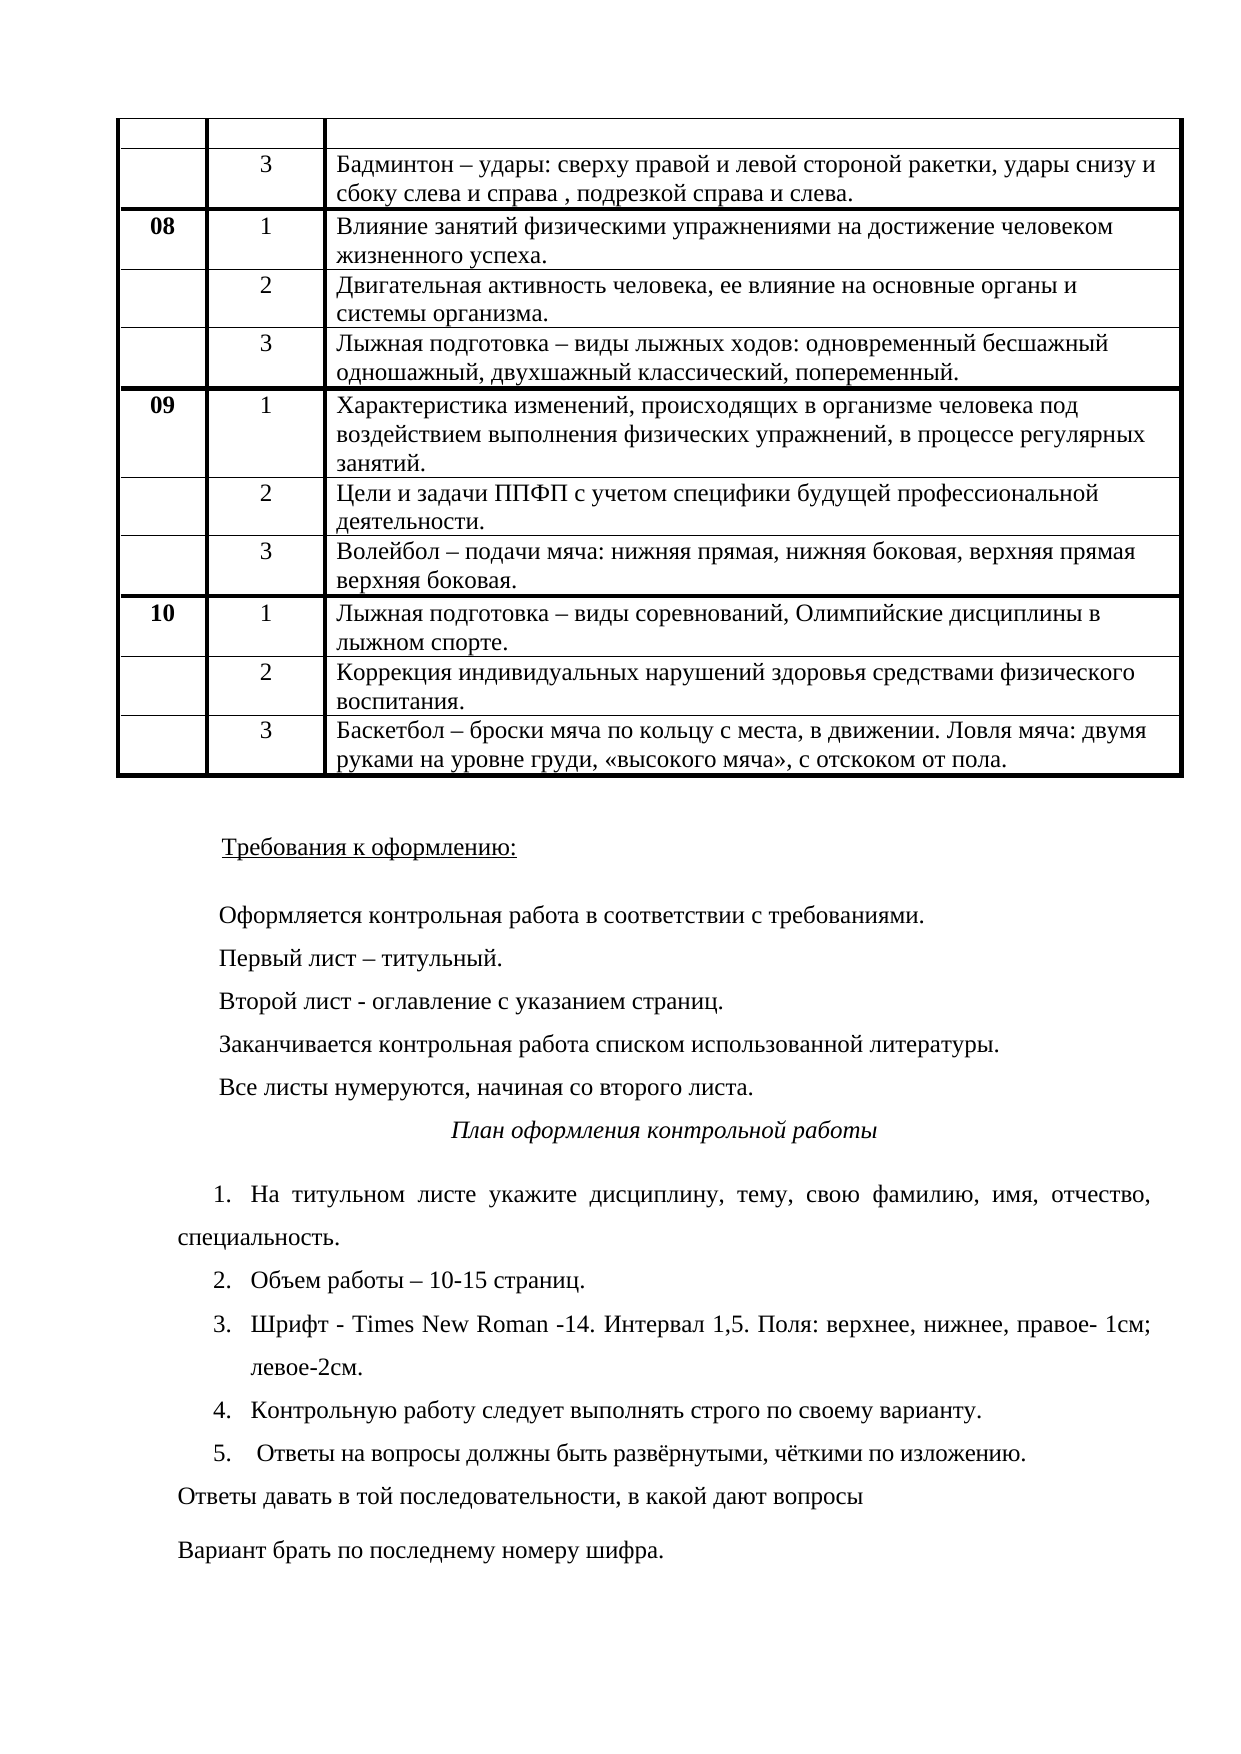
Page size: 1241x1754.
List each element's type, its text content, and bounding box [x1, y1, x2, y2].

table_cell Цели и задачи ППФП с учетом специфики будущей профессиональной деятельности. [327, 478, 1179, 535]
text Оформляется контрольная работа в соответствии с требованиями. [177, 900, 1152, 928]
table_cell [120, 149, 205, 206]
text План оформления контрольной работы [177, 1115, 1151, 1144]
table_cell Характеристика изменений, происходящих в организме человека под воздействием выполнения физических упражнений, в процессе регулярных занятий. [327, 391, 1179, 477]
table_cell [120, 119, 205, 148]
table_cell 1 [209, 598, 323, 656]
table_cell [327, 119, 1179, 148]
table_cell [120, 657, 205, 714]
table_cell Лыжная подготовка – виды лыжных ходов: одновременный бесшажный одношажный, двухшажный классический, попеременный. [327, 328, 1179, 386]
table_cell 3 [209, 536, 323, 594]
list Контрольную работу следует выполнять строго по своему варианту. [177, 1395, 1151, 1424]
text Вариант брать по последнему номеру шифра. [177, 1535, 1152, 1564]
table_cell 3 [209, 328, 323, 386]
table_cell [120, 270, 205, 327]
table_cell Коррекция индивидуальных нарушений здоровья средствами физического воспитания. [327, 657, 1179, 714]
table_cell [120, 716, 205, 773]
table_cell Лыжная подготовка – виды соревнований, Олимпийские дисциплины в лыжном спорте. [327, 598, 1179, 656]
text Второй лист - оглавление с указанием страниц. [177, 986, 1152, 1015]
list Шрифт - Times New Roman -14. Интервал 1,5. Поля: верхнее, нижнее, правое- 1см; левое-2см. [213, 1309, 1152, 1381]
table_cell Двигательная активность человека, ее влияние на основные органы и системы организма. [327, 270, 1179, 327]
table_cell 3 [209, 716, 323, 773]
table_cell 2 [209, 270, 323, 327]
text Первый лист – титульный. [177, 943, 1152, 972]
table_cell [120, 536, 205, 594]
table_cell 2 [209, 119, 323, 148]
table_cell 08 [120, 208, 205, 269]
table_cell 10 [120, 595, 205, 656]
table_cell Волейбол – подачи мяча: нижняя прямая, нижняя боковая, верхняя прямая верхняя боковая. [327, 536, 1179, 594]
table_cell 2 [209, 657, 323, 714]
text Требования к оформлению: [177, 832, 1152, 860]
table_cell Влияние занятий физическими упражнениями на достижение человеком жизненного успеха. [327, 211, 1179, 269]
table_cell [120, 328, 205, 386]
list Объем работы – 10-15 страниц. [213, 1266, 1152, 1294]
text Заканчивается контрольная работа списком использованной литературы. [177, 1029, 1152, 1058]
table_cell [120, 478, 205, 535]
table_cell 1 [209, 391, 323, 477]
table_cell Баскетбол – броски мяча по кольцу с места, в движении. Ловля мяча: двумя руками на уровне груди, «высокого мяча», с отскоком от пола. [327, 716, 1179, 773]
table_cell Бадминтон – удары: сверху правой и левой стороной ракетки, удары снизу и сбоку слева и справа , подрезкой справа и слева. [327, 149, 1179, 206]
table_cell 3 [209, 149, 323, 206]
list Ответы на вопросы должны быть развёрнутыми, чёткими по изложению. [177, 1438, 1151, 1467]
list На титульном листе укажите дисциплину, тему, свою фамилию, имя, отчество, специальность. [177, 1179, 1152, 1251]
table_cell 1 [209, 211, 323, 269]
table_cell 2 [209, 478, 323, 535]
text Ответы давать в той последовательности, в какой дают вопросы [177, 1481, 1152, 1510]
text Все листы нумеруются, начиная со второго листа. [177, 1072, 1152, 1101]
table_cell 09 [120, 387, 205, 477]
